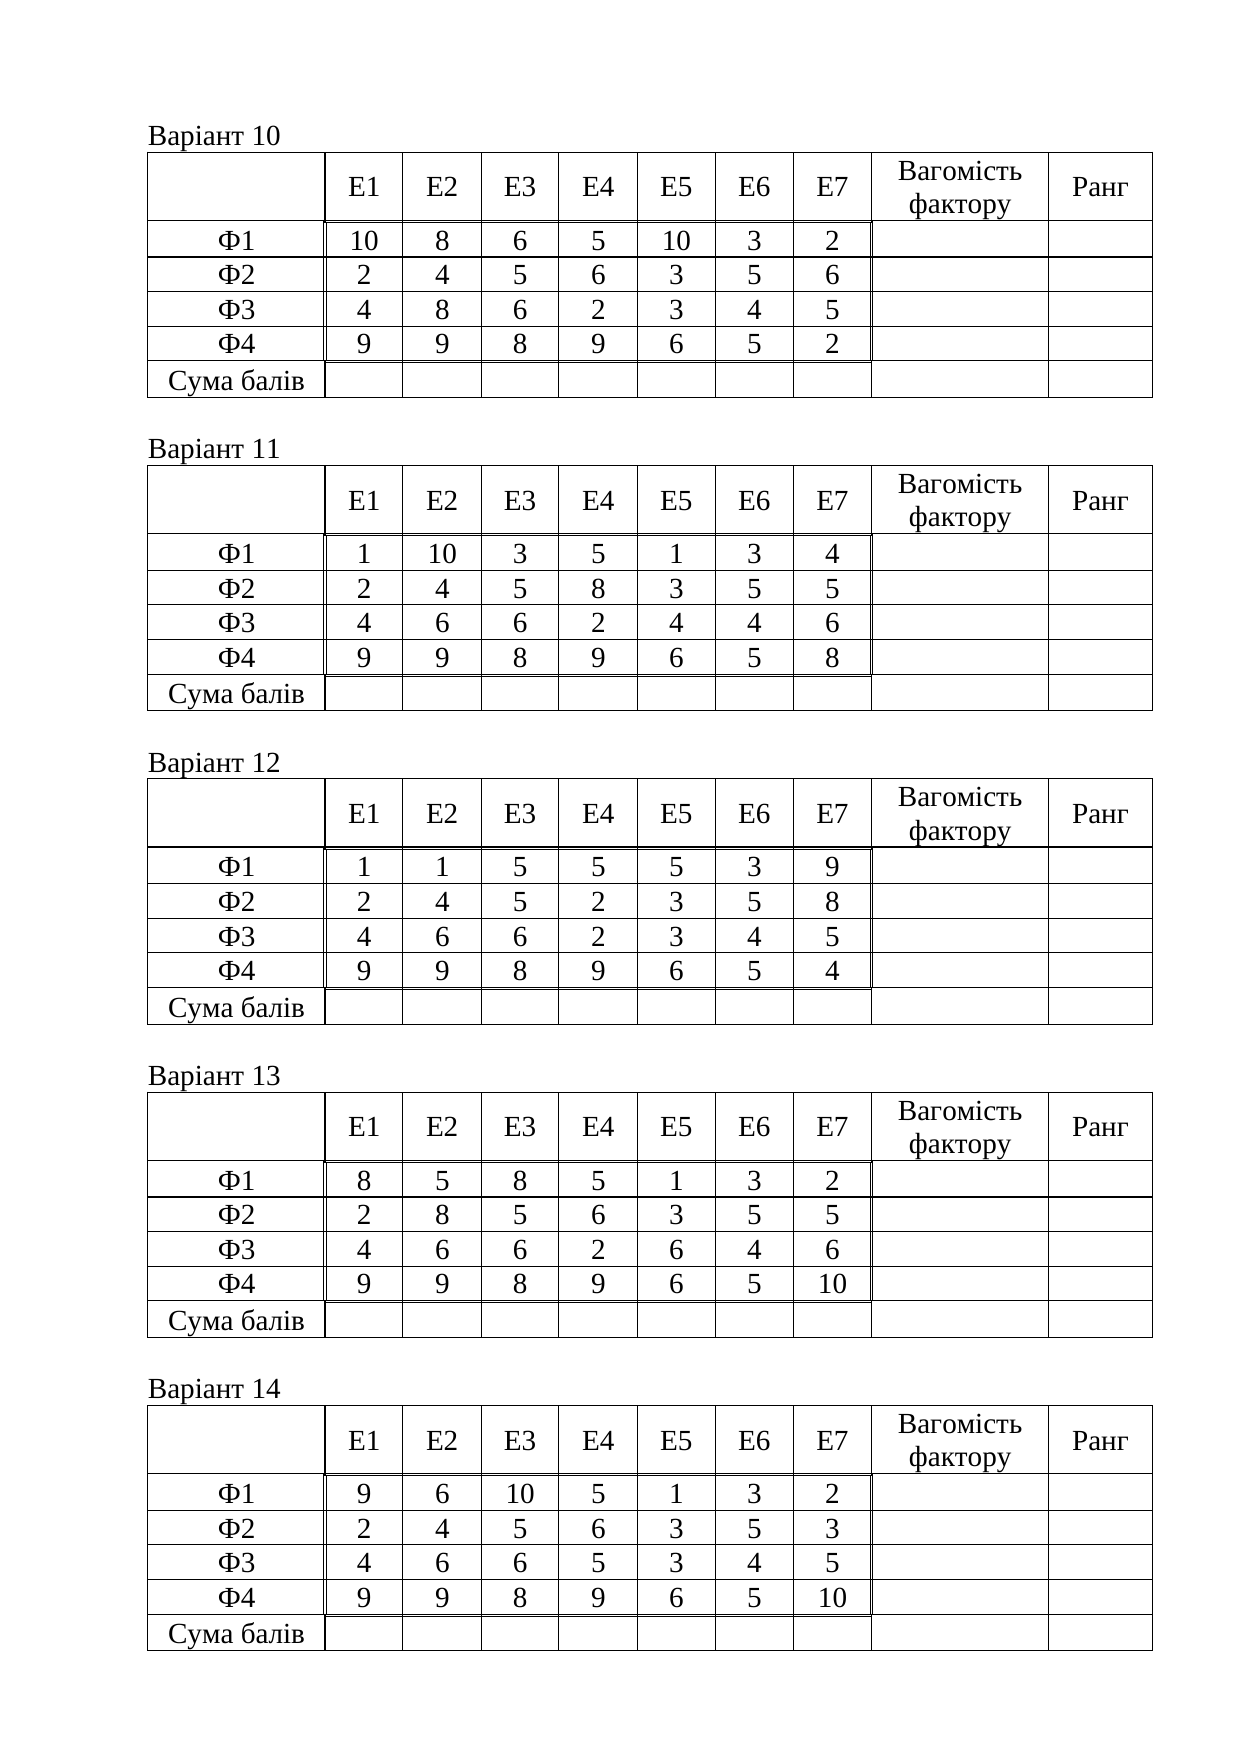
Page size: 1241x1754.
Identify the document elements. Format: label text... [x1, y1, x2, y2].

table_cell 9 [403, 1267, 481, 1300]
table_cell 4 [403, 884, 481, 918]
table_cell [638, 1303, 715, 1337]
table_cell 8 [482, 327, 558, 360]
table_cell Ф1 [148, 1161, 323, 1196]
table_cell 8 [327, 1163, 402, 1196]
table_cell Ф1 [148, 221, 323, 256]
table_cell 6 [638, 953, 715, 987]
table_cell [873, 1511, 1048, 1544]
table_cell 9 [403, 953, 481, 987]
table_cell 8 [403, 292, 481, 326]
table_cell [403, 1617, 481, 1650]
table_cell 4 [638, 605, 715, 639]
table_header Ранг [1049, 1093, 1152, 1160]
table_cell [1049, 258, 1152, 291]
table_cell [403, 363, 481, 397]
table_cell 5 [482, 258, 558, 291]
table_header Е7 [794, 1406, 871, 1473]
table_cell 1 [327, 850, 402, 883]
text Варіант 14 [148, 1371, 1152, 1405]
table_cell 5 [794, 919, 870, 952]
table_cell 2 [327, 1511, 402, 1544]
table_cell 2 [559, 292, 637, 326]
table_header Е1 [326, 779, 402, 846]
table_cell 6 [403, 1545, 481, 1579]
table_cell Ф2 [148, 1198, 323, 1231]
table_header Е3 [482, 779, 558, 846]
table_cell [794, 1303, 871, 1337]
table_cell 6 [482, 605, 558, 639]
table_cell 5 [559, 223, 637, 256]
table_cell 9 [559, 953, 637, 987]
table_cell 5 [559, 1476, 637, 1510]
table_cell Ф1 [148, 534, 323, 570]
table_cell [482, 677, 558, 710]
table_header [148, 153, 324, 220]
table_cell 2 [559, 605, 637, 639]
table_header [148, 466, 324, 533]
table_cell [1049, 848, 1152, 883]
table_cell 9 [403, 640, 481, 673]
table_cell 4 [327, 919, 402, 952]
table_cell [326, 990, 402, 1023]
table_header Е1 [326, 466, 402, 533]
table_cell [873, 640, 1048, 673]
table_cell [873, 848, 1048, 883]
table_cell 4 [716, 605, 793, 639]
table_cell 6 [482, 292, 558, 326]
table_cell [873, 1232, 1048, 1266]
table_cell 4 [794, 953, 870, 987]
table_cell 2 [559, 884, 637, 918]
table_cell [1049, 361, 1152, 397]
table_cell 4 [327, 1232, 402, 1266]
table_cell Ф3 [148, 919, 323, 952]
table_cell [873, 292, 1048, 326]
table_cell 3 [638, 884, 715, 918]
table_cell 10 [482, 1476, 558, 1510]
table_cell [873, 1580, 1048, 1613]
table_cell 1 [403, 850, 481, 883]
table_cell 3 [716, 536, 793, 570]
table_cell 4 [716, 919, 793, 952]
table_cell [716, 1303, 793, 1337]
text Варіант 11 [148, 431, 1152, 465]
table_cell Ф2 [148, 884, 323, 918]
table_cell 5 [716, 953, 793, 987]
table_header Е4 [559, 466, 637, 533]
table_cell 9 [794, 850, 870, 883]
table_cell 6 [794, 258, 870, 291]
table_cell Сума балів [148, 988, 324, 1023]
table_cell 10 [327, 223, 402, 256]
table_cell [559, 1617, 637, 1650]
table_cell 6 [638, 1267, 715, 1300]
table_cell [1049, 605, 1152, 639]
table_cell [326, 1617, 402, 1650]
table_cell [873, 953, 1048, 987]
table_cell 5 [559, 536, 637, 570]
table_cell Ф2 [148, 1511, 323, 1544]
table_cell 4 [327, 292, 402, 326]
table_cell [716, 363, 793, 397]
table_cell Ф3 [148, 605, 323, 639]
table_cell 6 [638, 1232, 715, 1266]
table_cell 5 [716, 258, 793, 291]
table_cell [1049, 640, 1152, 673]
table_cell [1049, 327, 1152, 360]
table_header Е7 [794, 153, 871, 220]
table_cell [403, 990, 481, 1023]
table_cell 9 [327, 1580, 402, 1613]
table_cell [873, 327, 1048, 360]
table_cell [873, 1474, 1048, 1510]
table_cell 10 [794, 1267, 870, 1300]
table_header [148, 1093, 324, 1160]
table_cell 9 [327, 1476, 402, 1510]
table_cell [326, 363, 402, 397]
table_cell [638, 1617, 715, 1650]
table_header Е7 [794, 779, 871, 846]
table_cell 3 [794, 1511, 870, 1544]
table_cell [1049, 1580, 1152, 1613]
table_cell 4 [403, 571, 481, 604]
table_cell 5 [716, 640, 793, 673]
table_cell 1 [638, 536, 715, 570]
table_cell [482, 1617, 558, 1650]
table_cell Сума балів [148, 675, 324, 710]
table_cell 2 [794, 223, 870, 256]
table_cell Ф2 [148, 571, 323, 604]
table_cell 9 [403, 327, 481, 360]
table_cell 8 [403, 223, 481, 256]
table_header Е4 [559, 779, 637, 846]
table_header Е5 [638, 153, 715, 220]
table_cell 5 [716, 1198, 793, 1231]
table_cell 10 [403, 536, 481, 570]
table_cell Ф4 [148, 1267, 323, 1300]
table_cell [1049, 1161, 1152, 1196]
table_cell 6 [482, 1545, 558, 1579]
table_cell 6 [794, 1232, 870, 1266]
table_cell 8 [482, 1580, 558, 1613]
table_cell [638, 990, 715, 1023]
table_cell [716, 990, 793, 1023]
table_header Е1 [326, 1406, 402, 1473]
table_cell 4 [716, 1545, 793, 1579]
table_cell 3 [638, 1198, 715, 1231]
table_header Е5 [638, 1406, 715, 1473]
table_header [148, 779, 324, 846]
table_cell [1049, 1301, 1152, 1337]
table_cell 6 [559, 1511, 637, 1544]
table_cell 8 [482, 953, 558, 987]
table_header Е3 [482, 153, 558, 220]
text Варіант 10 [148, 118, 1152, 152]
table_cell [1049, 1615, 1152, 1650]
table_cell [326, 677, 402, 710]
table_header Е6 [716, 1093, 793, 1160]
table_header Е5 [638, 779, 715, 846]
table_cell 5 [716, 327, 793, 360]
table_cell [403, 677, 481, 710]
table_cell 9 [559, 640, 637, 673]
table_cell 6 [559, 1198, 637, 1231]
table_cell [873, 1545, 1048, 1579]
table_cell 5 [482, 571, 558, 604]
table_cell [1049, 1267, 1152, 1300]
table_cell 6 [638, 327, 715, 360]
table_cell [794, 1617, 871, 1650]
table_cell 2 [559, 1232, 637, 1266]
table_cell 3 [638, 571, 715, 604]
table_cell [873, 919, 1048, 952]
table_cell 4 [716, 1232, 793, 1266]
table_cell Ф1 [148, 1474, 323, 1510]
table_cell 5 [638, 850, 715, 883]
table_cell 3 [638, 1511, 715, 1544]
table_cell [794, 990, 871, 1023]
table_cell Сума балів [148, 361, 324, 397]
table_header Е1 [326, 1093, 402, 1160]
table_cell 5 [482, 850, 558, 883]
table_cell 4 [327, 605, 402, 639]
table_cell 2 [327, 571, 402, 604]
table_cell 9 [559, 1580, 637, 1613]
table_cell 6 [482, 919, 558, 952]
table_cell 3 [482, 536, 558, 570]
table_cell Ф3 [148, 292, 323, 326]
table_cell 8 [794, 884, 870, 918]
table_cell [1049, 534, 1152, 570]
table_cell [1049, 1474, 1152, 1510]
table_cell Ф4 [148, 953, 323, 987]
table_cell [559, 363, 637, 397]
table_header Е5 [638, 1093, 715, 1160]
table_header Е7 [794, 466, 871, 533]
table_cell [872, 1615, 1048, 1650]
table_cell [559, 677, 637, 710]
table_header Е3 [482, 1406, 558, 1473]
table_cell [872, 675, 1048, 710]
table_cell [1049, 292, 1152, 326]
table_header Е4 [559, 153, 637, 220]
table_header Е3 [482, 1093, 558, 1160]
table_cell [1049, 675, 1152, 710]
table_cell 2 [327, 258, 402, 291]
table_cell 3 [716, 850, 793, 883]
table_cell 4 [403, 1511, 481, 1544]
table_cell [872, 988, 1048, 1023]
table_cell [873, 1161, 1048, 1196]
table_header Вагомість фактору [872, 466, 1048, 533]
table_cell 9 [559, 1267, 637, 1300]
table_cell 2 [327, 1198, 402, 1231]
table_cell [716, 677, 793, 710]
table_cell 6 [794, 605, 870, 639]
table_header Е2 [403, 1093, 481, 1160]
table_cell 6 [638, 1580, 715, 1613]
table_cell [1049, 1232, 1152, 1266]
table_cell 3 [638, 1545, 715, 1579]
table_header Е7 [794, 1093, 871, 1160]
table_cell 2 [794, 1163, 870, 1196]
table_cell [326, 1303, 402, 1337]
table_cell 6 [482, 223, 558, 256]
table_cell Сума балів [148, 1301, 324, 1337]
table_cell Ф1 [148, 848, 323, 883]
table_cell 8 [403, 1198, 481, 1231]
table_cell 1 [327, 536, 402, 570]
table_cell [1049, 571, 1152, 604]
table_cell 1 [638, 1163, 715, 1196]
table_cell 3 [716, 223, 793, 256]
table_cell [873, 534, 1048, 570]
table_cell 5 [559, 850, 637, 883]
table_cell 6 [403, 605, 481, 639]
table_cell 3 [638, 258, 715, 291]
table_cell 10 [638, 223, 715, 256]
table_cell 9 [327, 640, 402, 673]
table_cell 8 [482, 1163, 558, 1196]
table_cell 6 [403, 1476, 481, 1510]
table_header Е4 [559, 1406, 637, 1473]
table_cell [716, 1617, 793, 1650]
table_cell 4 [794, 536, 870, 570]
table_cell 5 [482, 1198, 558, 1231]
table_header Е2 [403, 1406, 481, 1473]
table_cell 2 [327, 884, 402, 918]
table_cell 5 [482, 1511, 558, 1544]
table_header Е2 [403, 153, 481, 220]
table_cell [873, 884, 1048, 918]
table_cell 2 [794, 327, 870, 360]
table_cell [638, 677, 715, 710]
table_cell Ф4 [148, 1580, 323, 1613]
table_cell 8 [482, 1267, 558, 1300]
table_cell 6 [482, 1232, 558, 1266]
table_cell [482, 1303, 558, 1337]
table_cell [873, 1267, 1048, 1300]
table_header Вагомість фактору [872, 153, 1048, 220]
table_header Е6 [716, 1406, 793, 1473]
table_header Е5 [638, 466, 715, 533]
table_cell 10 [794, 1580, 870, 1613]
table_cell Ф2 [148, 258, 323, 291]
table_header Вагомість фактору [872, 1406, 1048, 1473]
table_cell 8 [794, 640, 870, 673]
table_cell [1049, 1198, 1152, 1231]
table_cell 5 [716, 884, 793, 918]
table_header Ранг [1049, 1406, 1152, 1473]
table_cell [1049, 1511, 1152, 1544]
table_header [148, 1406, 324, 1473]
table_cell [873, 605, 1048, 639]
table_header Е6 [716, 466, 793, 533]
table_cell [1049, 1545, 1152, 1579]
table_cell 6 [403, 919, 481, 952]
table_cell 6 [403, 1232, 481, 1266]
table_cell [1049, 919, 1152, 952]
table_cell 5 [794, 1198, 870, 1231]
table_cell [1049, 221, 1152, 256]
table_cell 8 [482, 640, 558, 673]
table_cell [559, 1303, 637, 1337]
table_header Ранг [1049, 153, 1152, 220]
table_cell [1049, 953, 1152, 987]
table_cell 3 [638, 292, 715, 326]
table_cell 2 [559, 919, 637, 952]
table_cell 5 [716, 1580, 793, 1613]
table_cell 4 [716, 292, 793, 326]
table_cell 3 [638, 919, 715, 952]
table_header Е4 [559, 1093, 637, 1160]
table_header Е6 [716, 779, 793, 846]
table_cell 4 [327, 1545, 402, 1579]
table_cell [873, 571, 1048, 604]
table_cell 9 [403, 1580, 481, 1613]
table_cell [638, 363, 715, 397]
table_header Е6 [716, 153, 793, 220]
table_cell 9 [327, 1267, 402, 1300]
table_header Ранг [1049, 466, 1152, 533]
table_cell 3 [716, 1476, 793, 1510]
table_cell Ф4 [148, 640, 323, 673]
table_header Е3 [482, 466, 558, 533]
table_cell 9 [559, 327, 637, 360]
table_cell 4 [403, 258, 481, 291]
table_cell 5 [716, 1511, 793, 1544]
table_header Е2 [403, 779, 481, 846]
table_cell [482, 990, 558, 1023]
table_cell 5 [559, 1163, 637, 1196]
table_header Вагомість фактору [872, 779, 1048, 846]
table_cell 6 [638, 640, 715, 673]
table_cell 9 [327, 953, 402, 987]
table_cell 5 [794, 292, 870, 326]
table_header Е1 [326, 153, 402, 220]
table_header Ранг [1049, 779, 1152, 846]
table_cell 5 [716, 571, 793, 604]
table_cell 5 [482, 884, 558, 918]
table_cell [873, 1198, 1048, 1231]
table_cell [1049, 988, 1152, 1023]
table_cell [872, 1301, 1048, 1337]
table_cell Ф3 [148, 1545, 323, 1579]
table_cell [794, 363, 871, 397]
table_header Е2 [403, 466, 481, 533]
table_cell 6 [559, 258, 637, 291]
table_cell [403, 1303, 481, 1337]
table_cell 8 [559, 571, 637, 604]
text Варіант 12 [148, 745, 1152, 778]
table_cell [1049, 884, 1152, 918]
table_cell Сума балів [148, 1615, 324, 1650]
table_cell [873, 221, 1048, 256]
table_header Вагомість фактору [872, 1093, 1048, 1160]
table_cell 5 [794, 1545, 870, 1579]
text Варіант 13 [148, 1058, 1152, 1092]
table_cell [559, 990, 637, 1023]
table_cell 2 [794, 1476, 870, 1510]
table_cell 9 [327, 327, 402, 360]
table_cell [872, 361, 1048, 397]
table_cell Ф3 [148, 1232, 323, 1266]
table_cell 5 [559, 1545, 637, 1579]
table_cell 3 [716, 1163, 793, 1196]
table_cell 5 [794, 571, 870, 604]
table_cell [794, 677, 871, 710]
table_cell 5 [716, 1267, 793, 1300]
table_cell [482, 363, 558, 397]
table_cell Ф4 [148, 327, 323, 360]
table_cell 5 [403, 1163, 481, 1196]
table_cell 1 [638, 1476, 715, 1510]
table_cell [873, 258, 1048, 291]
